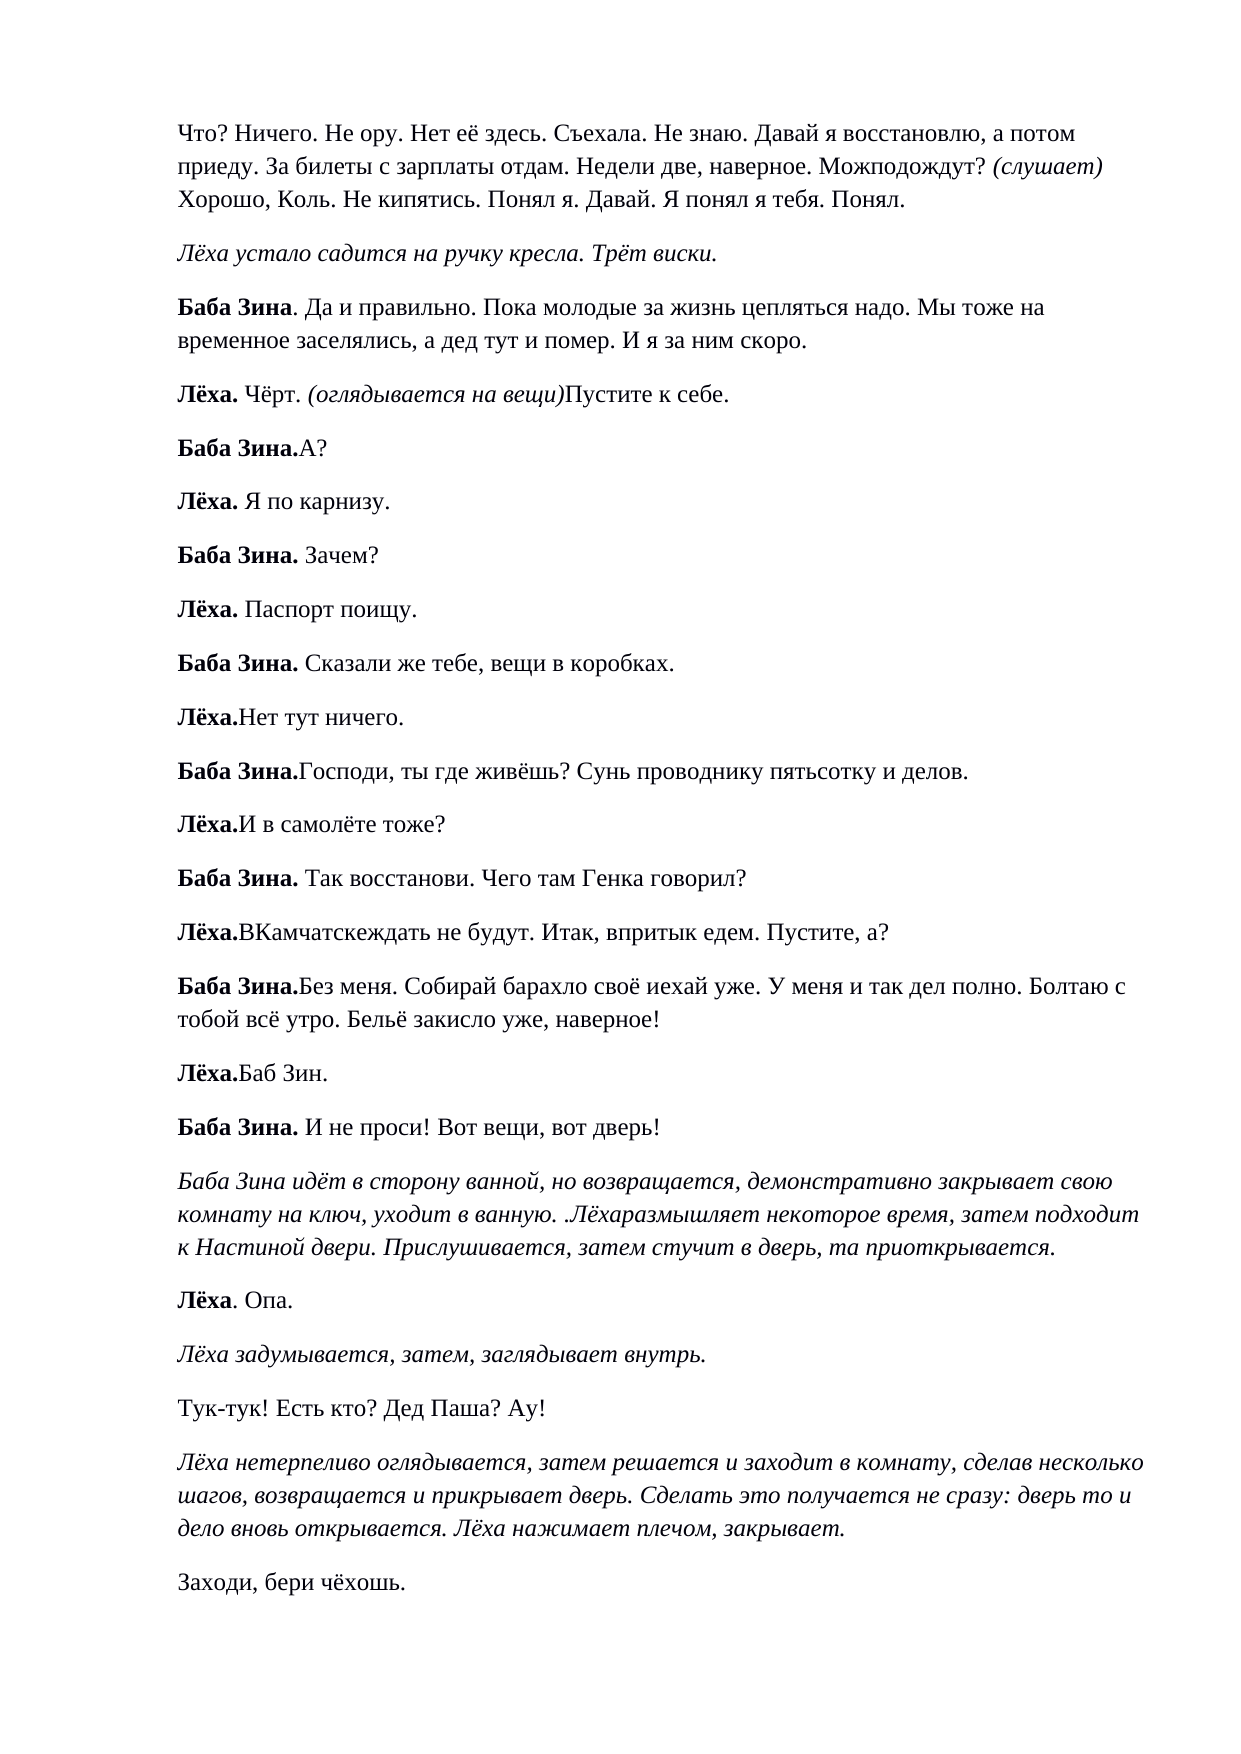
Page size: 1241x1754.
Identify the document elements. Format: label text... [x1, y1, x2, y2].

text Лёха.Нет тут ничего. [177, 702, 1152, 731]
text Баба Зина. Зачем? [177, 540, 1152, 569]
text Баба Зина идёт в сторону ванной, но возвращается, демонстративно закрывает свою комнату на ключ, уходит в ванную. .Лёхаразмышляет некоторое время, затем подходит к Настиной двери. Прислушивается, затем стучит в дверь, та приоткрывается. [177, 1166, 1152, 1261]
text Что? Ничего. Не ору. Нет её здесь. Съехала. Не знаю. Давай я восстановлю, а потом приеду. За билеты с зарплаты отдам. Недели две, наверное. Можподождут? (слушает) Хорошо, Коль. Не кипятись. Понял я. Давай. Я понял я тебя. Понял. [177, 118, 1152, 213]
text Лёха нетерпеливо оглядывается, затем решается и заходит в комнату, сделав несколько шагов, возвращается и прикрывает дверь. Сделать это получается не сразу: дверь то и дело вновь открывается. Лёха нажимает плечом, закрывает. [177, 1447, 1152, 1542]
text Лёха. Опа. [177, 1286, 1152, 1314]
text Лёха. Я по карнизу. [177, 486, 1152, 515]
text Баба Зина. Сказали же тебе, вещи в коробках. [177, 648, 1152, 677]
text Баба Зина. Да и правильно. Пока молодые за жизнь цепляться надо. Мы тоже на временное заселялись, а дед тут и помер. И я за ним скоро. [177, 292, 1152, 354]
text Баба Зина. И не проси! Вот вещи, вот дверь! [177, 1112, 1152, 1141]
text Тук-тук! Есть кто? Дед Паша? Ау! [177, 1393, 1152, 1422]
text Лёха.И в самолёте тоже? [177, 809, 1152, 838]
text Баба Зина.А? [177, 433, 1152, 461]
text Баба Зина.Без меня. Собирай барахло своё иехай уже. У меня и так дел полно. Болтаю с тобой всё утро. Бельё закисло уже, наверное! [177, 971, 1152, 1033]
text Лёха. Чёрт. (оглядывается на вещи)Пустите к себе. [177, 379, 1152, 407]
text Лёха устало садится на ручку кресла. Трёт виски. [177, 238, 1152, 267]
text Баба Зина.Господи, ты где живёшь? Сунь проводнику пятьсотку и делов. [177, 756, 1152, 784]
text Лёха.ВКамчатскеждать не будут. Итак, впритык едем. Пустите, а? [177, 917, 1152, 946]
text Лёха. Паспорт поищу. [177, 594, 1152, 623]
text Лёха.Баб Зин. [177, 1058, 1152, 1087]
text Лёха задумывается, затем, заглядывает внутрь. [177, 1339, 1152, 1368]
text Баба Зина. Так восстанови. Чего там Генка говорил? [177, 863, 1152, 892]
text Заходи, бери чёхошь. [177, 1567, 1152, 1596]
